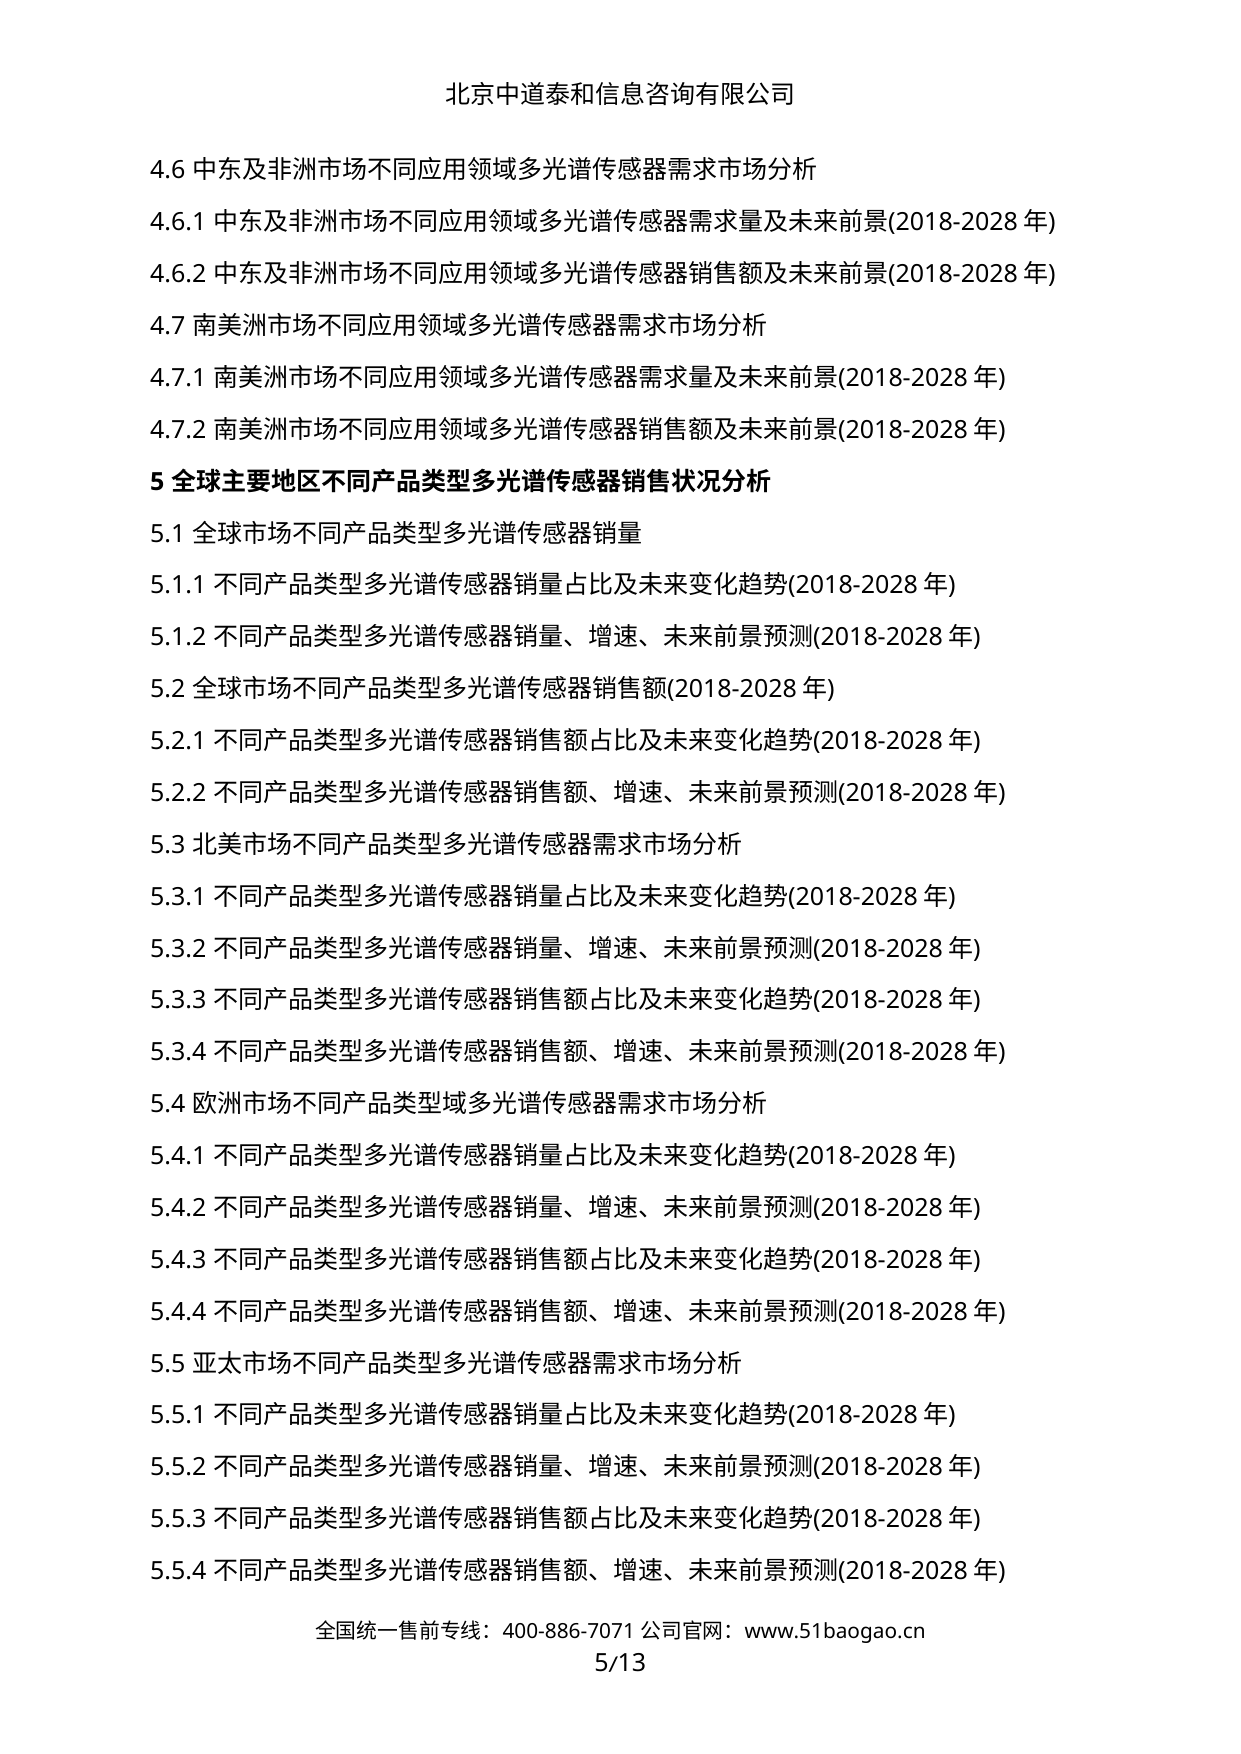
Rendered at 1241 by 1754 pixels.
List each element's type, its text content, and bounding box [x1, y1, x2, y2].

text 5.1.1 不同产品类型多光谱传感器销量占比及未来变化趋势(2018-2028年) [150, 565, 1090, 601]
text 5.4.2 不同产品类型多光谱传感器销量、增速、未来前景预测(2018-2028年) [150, 1187, 1090, 1224]
text 5.5.4 不同产品类型多光谱传感器销售额、增速、未来前景预测(2018-2028年) [150, 1551, 1090, 1587]
text 5.3.4 不同产品类型多光谱传感器销售额、增速、未来前景预测(2018-2028年) [150, 1032, 1090, 1068]
text 5.3 北美市场不同产品类型多光谱传感器需求市场分析 [150, 824, 1090, 861]
text 5.5 亚太市场不同产品类型多光谱传感器需求市场分析 [150, 1343, 1090, 1379]
text 5.5.3 不同产品类型多光谱传感器销售额占比及未来变化趋势(2018-2028年) [150, 1499, 1090, 1535]
text 4.7.2 南美洲市场不同应用领域多光谱传感器销售额及未来前景(2018-2028年) [150, 409, 1090, 446]
text 5.4.3 不同产品类型多光谱传感器销售额占比及未来变化趋势(2018-2028年) [150, 1239, 1090, 1276]
text 5.5.2 不同产品类型多光谱传感器销量、增速、未来前景预测(2018-2028年) [150, 1447, 1090, 1483]
text 4.7.1 南美洲市场不同应用领域多光谱传感器需求量及未来前景(2018-2028年) [150, 357, 1090, 394]
text 5.2.1 不同产品类型多光谱传感器销售额占比及未来变化趋势(2018-2028年) [150, 721, 1090, 757]
text 5.4.1 不同产品类型多光谱传感器销量占比及未来变化趋势(2018-2028年) [150, 1136, 1090, 1172]
text 5.4 欧洲市场不同产品类型域多光谱传感器需求市场分析 [150, 1084, 1090, 1120]
text 5 全球主要地区不同产品类型多光谱传感器销售状况分析 [150, 461, 1090, 497]
text 5.1 全球市场不同产品类型多光谱传感器销量 [150, 513, 1090, 549]
text 4.6.1 中东及非洲市场不同应用领域多光谱传感器需求量及未来前景(2018-2028年) [150, 202, 1090, 238]
text 4.6.2 中东及非洲市场不同应用领域多光谱传感器销售额及未来前景(2018-2028年) [150, 254, 1090, 290]
text 5.1.2 不同产品类型多光谱传感器销量、增速、未来前景预测(2018-2028年) [150, 617, 1090, 653]
text 5.4.4 不同产品类型多光谱传感器销售额、增速、未来前景预测(2018-2028年) [150, 1291, 1090, 1327]
text 5.5.1 不同产品类型多光谱传感器销量占比及未来变化趋势(2018-2028年) [150, 1395, 1090, 1431]
text 4.6 中东及非洲市场不同应用领域多光谱传感器需求市场分析 [150, 150, 1090, 186]
text 5.2 全球市场不同产品类型多光谱传感器销售额(2018-2028年) [150, 669, 1090, 705]
text 5.2.2 不同产品类型多光谱传感器销售额、增速、未来前景预测(2018-2028年) [150, 772, 1090, 809]
text 5.3.2 不同产品类型多光谱传感器销量、增速、未来前景预测(2018-2028年) [150, 928, 1090, 964]
text 5.3.3 不同产品类型多光谱传感器销售额占比及未来变化趋势(2018-2028年) [150, 980, 1090, 1016]
text 5.3.1 不同产品类型多光谱传感器销量占比及未来变化趋势(2018-2028年) [150, 876, 1090, 912]
text 4.7 南美洲市场不同应用领域多光谱传感器需求市场分析 [150, 306, 1090, 342]
